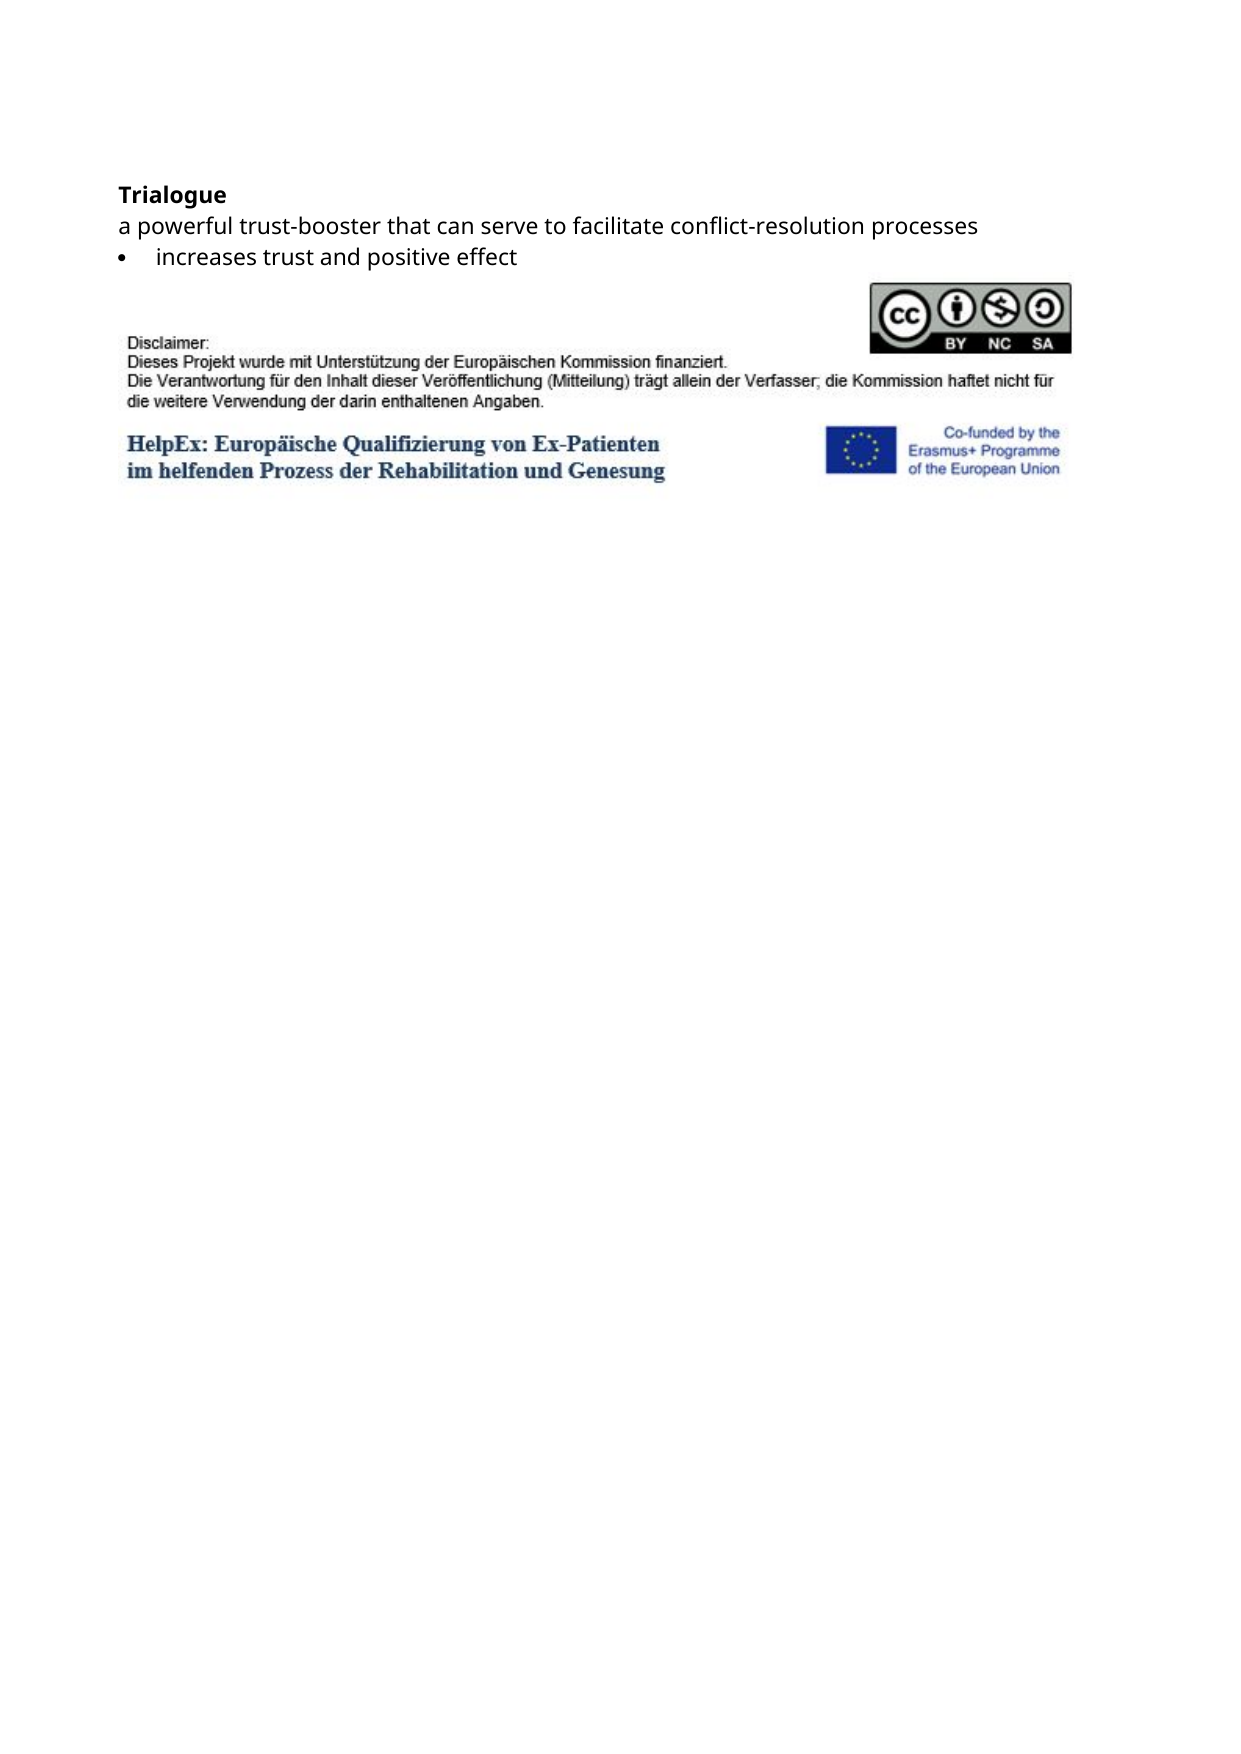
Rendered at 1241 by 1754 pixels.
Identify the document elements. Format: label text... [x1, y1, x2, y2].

text Trialogue [118, 179, 1122, 210]
list increases trust and positive effect [118, 241, 1122, 273]
picture [118, 272, 1075, 502]
text a powerful trust-booster that can serve to facilitate conflict-resolution processes [118, 210, 1122, 241]
